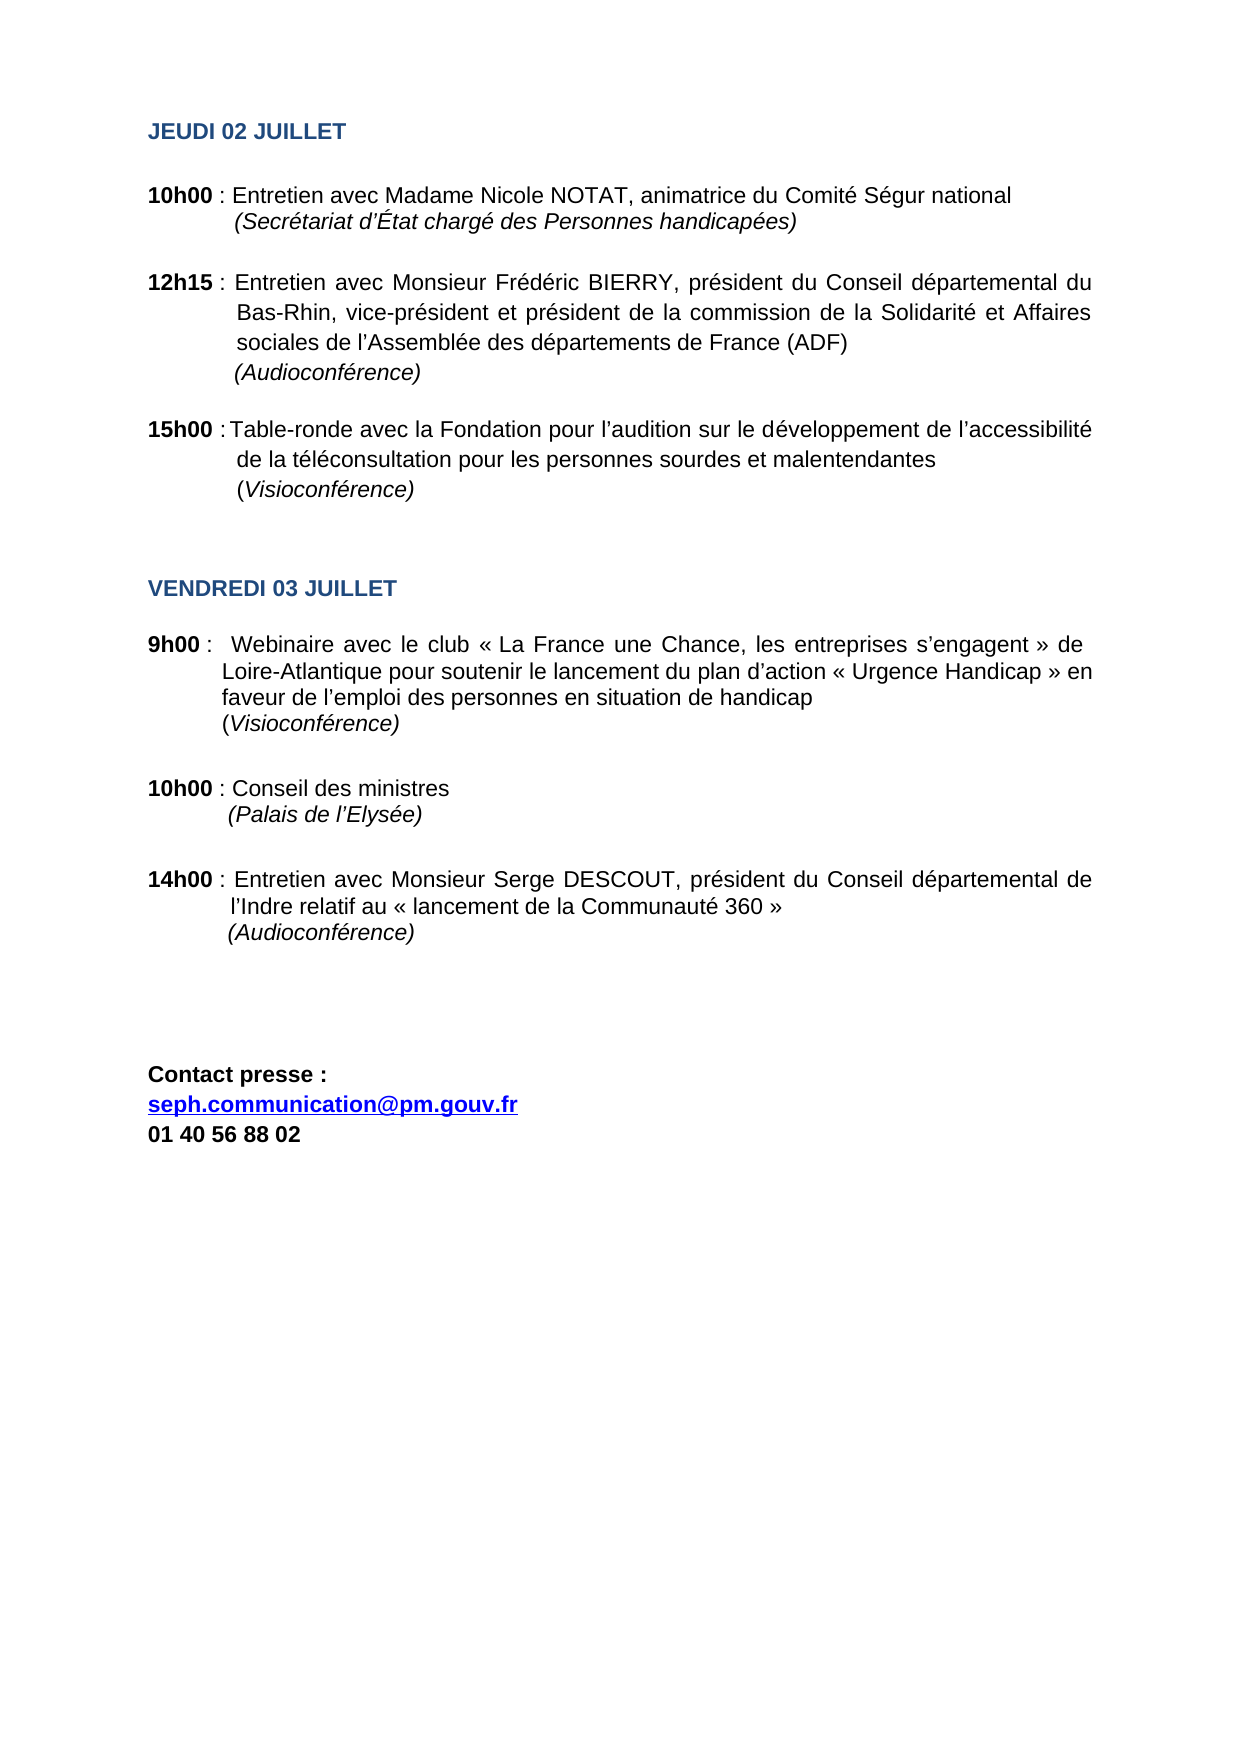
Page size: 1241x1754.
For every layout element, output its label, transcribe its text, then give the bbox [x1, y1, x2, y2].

text (Palais de l’Elysée) [148, 801, 1092, 828]
text 15h00 : Table-ronde avec la Fondation pour l’audition sur le développement de l’accessibilité de la téléconsultation pour les personnes sourdes et malentendantes [148, 416, 1092, 472]
text 10h00 : Conseil des ministres [148, 775, 1092, 801]
text 01 40 56 88 02 [148, 1121, 1092, 1179]
text JEUDI 02 JUILLET [148, 118, 1092, 144]
text (Audioconférence) [148, 359, 1092, 386]
text Contact presse : seph.communication@pm.gouv.fr [148, 1061, 1092, 1117]
text 14h00 : Entretien avec Monsieur Serge DESCOUT, président du Conseil départemental de l’Indre relatif au « lancement de la Communauté 360 » [148, 866, 1092, 919]
text (Visioconférence) [148, 710, 1092, 737]
text 12h15 : Entretien avec Monsieur Frédéric BIERRY, président du Conseil départemental du Bas-Rhin, vice-président et président de la commission de la Solidarité et Affaires sociales de l’Assemblée des départements de France (ADF) [148, 269, 1092, 355]
text (Audioconférence) [148, 919, 1092, 945]
text (Visioconférence) [148, 476, 1092, 503]
text VENDREDI 03 JUILLET [148, 575, 1092, 601]
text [221, 208, 1092, 234]
list 9h00 : Webinaire avec le club « La France une Chance, les entreprises s’engagent » de Loire-Atlantique pour soutenir le lancement du plan d’action « Urgence Handicap » en faveur de l’emploi des personnes en situation de handicap [148, 631, 1092, 710]
text 10h00 : Entretien avec Madame Nicole NOTAT, animatrice du Comité Ségur national [148, 182, 1092, 208]
